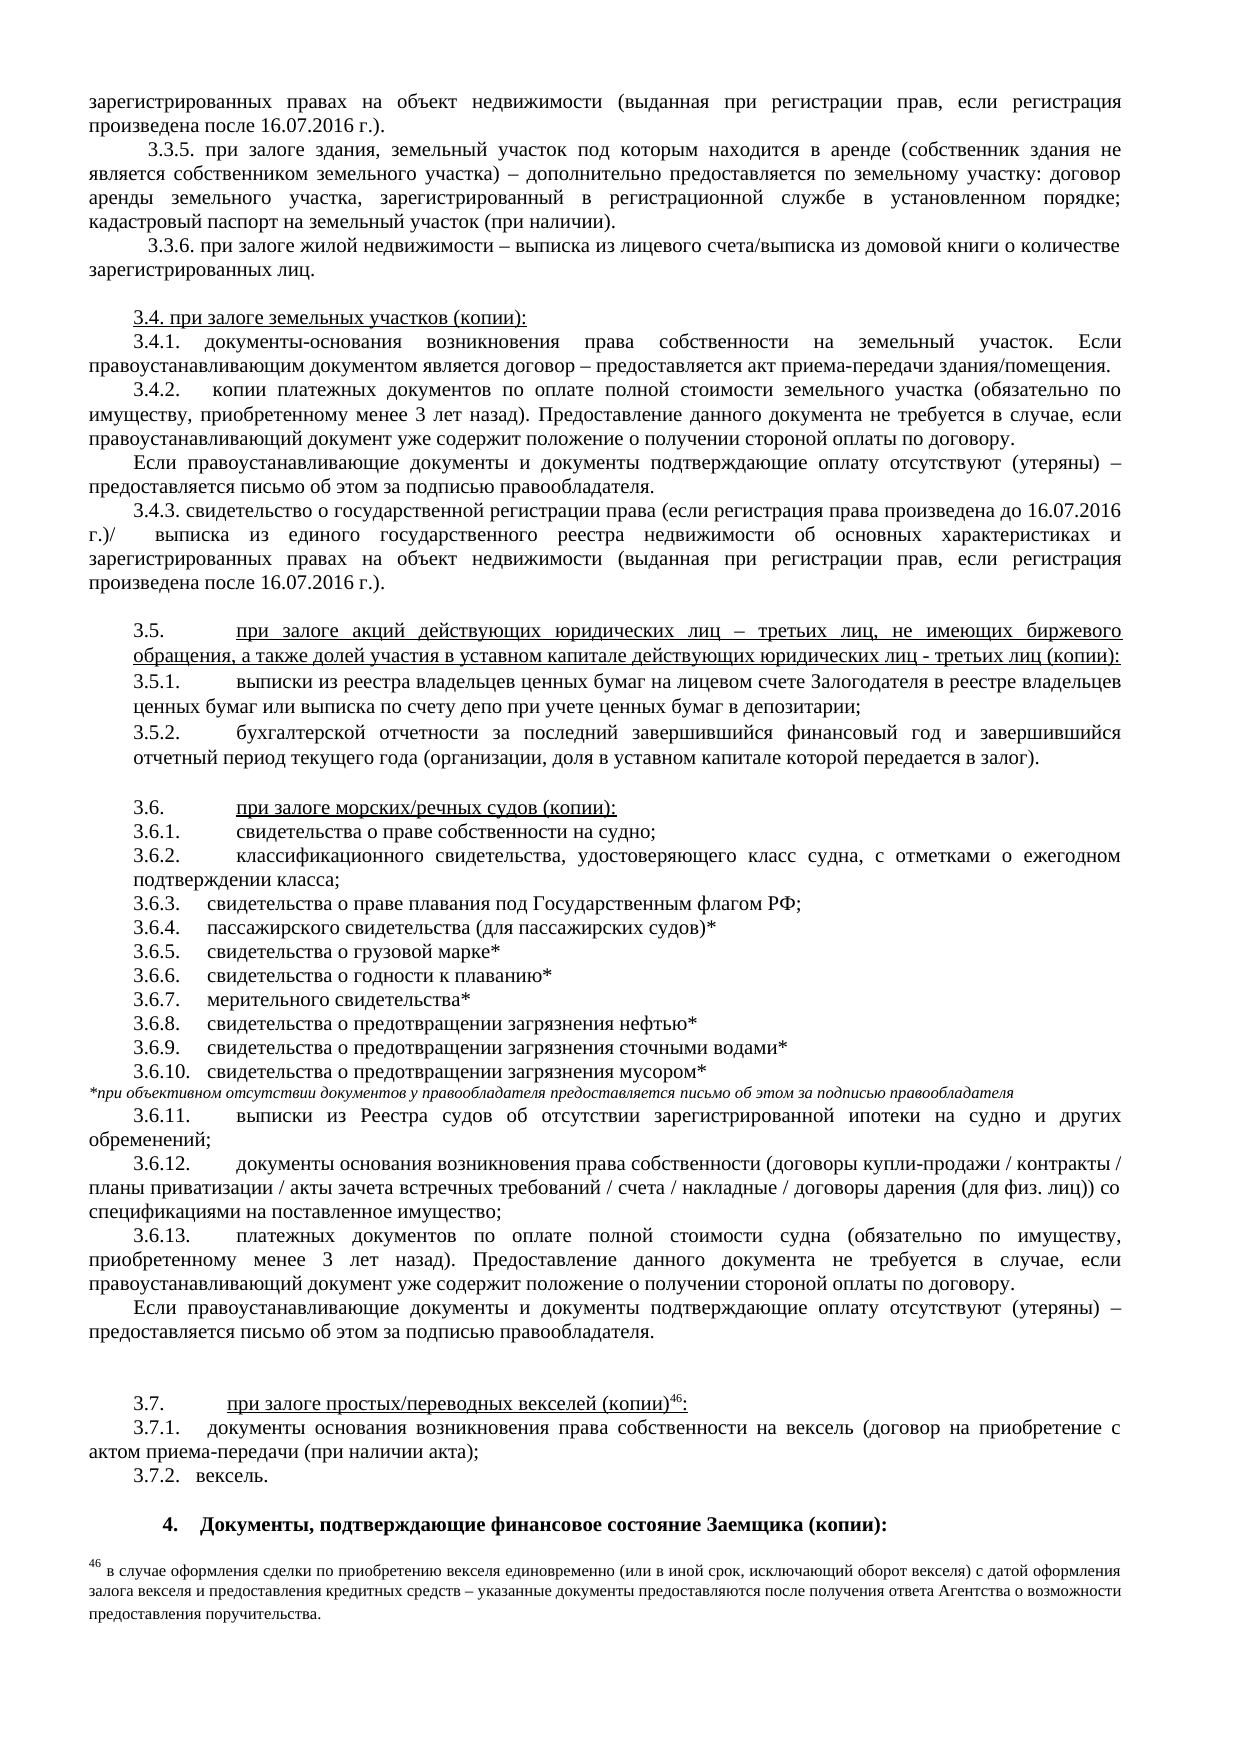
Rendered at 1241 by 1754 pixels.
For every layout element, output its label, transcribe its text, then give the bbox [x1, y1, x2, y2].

text 3.3.6. при залоге жилой недвижимости – выписка из лицевого счета/выписка из домовой книги о количестве зарегистрированных лиц. [89, 233, 1122, 281]
list бухгалтерской отчетности за последний завершившийся финансовый год и завершившийся отчетный период текущего года (организации, доля в уставном капитале которой передается в залог). [133, 720, 1122, 769]
list Документы, подтверждающие финансовое состояние Заемщика (копии): [162, 1512, 1122, 1536]
text 3.4.2. копии платежных документов по оплате полной стоимости земельного участка (обязательно по имуществу, приобретенному менее 3 лет назад). Предоставление данного документа не требуется в случае, если правоустанавливающий документ уже содержит положение о получении стороной оплаты по договору. [89, 377, 1122, 449]
text *при объективном отсутствии документов у правообладателя предоставляется письмо об этом за подписью правообладателя [89, 1083, 1122, 1102]
text 3.3.5. при залоге здания, земельный участок под которым находится в аренде (собственник здания не является собственником земельного участка) – дополнительно предоставляется по земельному участку: договор аренды земельного участка, зарегистрированный в регистрационной службе в установленном порядке; кадастровый паспорт на земельный участок (при наличии). [89, 137, 1122, 233]
text 3.7. при залоге простых/переводных векселей (копии): [89, 1391, 1122, 1415]
text 3.7.2. вексель. [89, 1463, 1122, 1487]
text Если правоустанавливающие документы и документы подтверждающие оплату отсутствуют (утеряны) – предоставляется письмо об этом за подписью правообладателя. [89, 449, 1122, 498]
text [89, 89, 1122, 137]
list свидетельства о предотвращении загрязнения мусором* [133, 1059, 1122, 1083]
list выписки из Реестра судов об отсутствии зарегистрированной ипотеки на судно и других обременений; [89, 1102, 1122, 1151]
list документы основания возникновения права собственности (договоры купли-продажи / контракты / планы приватизации / акты зачета встречных требований / счета / накладные / договоры дарения (для физ. лиц)) со спецификациями на поставленное имущество; [89, 1151, 1122, 1223]
list при залоге морских/речных судов (копии): [133, 794, 1122, 819]
list классификационного свидетельства, удостоверяющего класс судна, с отметками о ежегодном подтверждении класса; [133, 843, 1122, 891]
list при залоге акций действующих юридических лиц – третьих лиц, не имеющих биржевого обращения, а также долей участия в уставном капитале действующих юридических лиц - третьих лиц (копии): [133, 618, 1122, 667]
list мерительного свидетельства* [133, 987, 1122, 1011]
text 3.4.3. свидетельство о государственной регистрации права (если регистрация права произведена до 16.07.2016 г.)/ выписка из единого государственного реестра недвижимости об основных характеристиках и зарегистрированных правах на объект недвижимости (выданная при регистрации прав, если регистрация произведена после 16.07.2016 г.). [89, 498, 1122, 594]
list свидетельства о праве плавания под Государственным флагом РФ; [133, 891, 1122, 915]
text Если правоустанавливающие документы и документы подтверждающие оплату отсутствуют (утеряны) – предоставляется письмо об этом за подписью правообладателя. [89, 1295, 1122, 1343]
list свидетельства о грузовой марке* [133, 939, 1122, 963]
list пассажирского свидетельства (для пассажирских судов)* [133, 915, 1122, 939]
text 3.7.1. документы основания возникновения права собственности на вексель (договор на приобретение с актом приема-передачи (при наличии акта); [89, 1415, 1122, 1463]
list платежных документов по оплате полной стоимости судна (обязательно по имуществу, приобретенному менее 3 лет назад). Предоставление данного документа не требуется в случае, если правоустанавливающий документ уже содержит положение о получении стороной оплаты по договору. [89, 1223, 1122, 1295]
list свидетельства о годности к плаванию* [133, 963, 1122, 987]
text 3.4.1. документы-основания возникновения права собственности на земельный участок. Если правоустанавливающим документом является договор – предоставляется акт приема-передачи здания/помещения. [89, 329, 1122, 377]
list выписки из реестра владельцев ценных бумаг на лицевом счете Залогодателя в реестре владельцев ценных бумаг или выписка по счету депо при учете ценных бумаг в депозитарии; [133, 669, 1122, 718]
text 3.4. при залоге земельных участков (копии): [89, 305, 1122, 329]
list свидетельства о предотвращении загрязнения сточными водами* [133, 1035, 1122, 1059]
list свидетельства о праве собственности на судно; [133, 819, 1122, 843]
list свидетельства о предотвращении загрязнения нефтью* [133, 1011, 1122, 1035]
